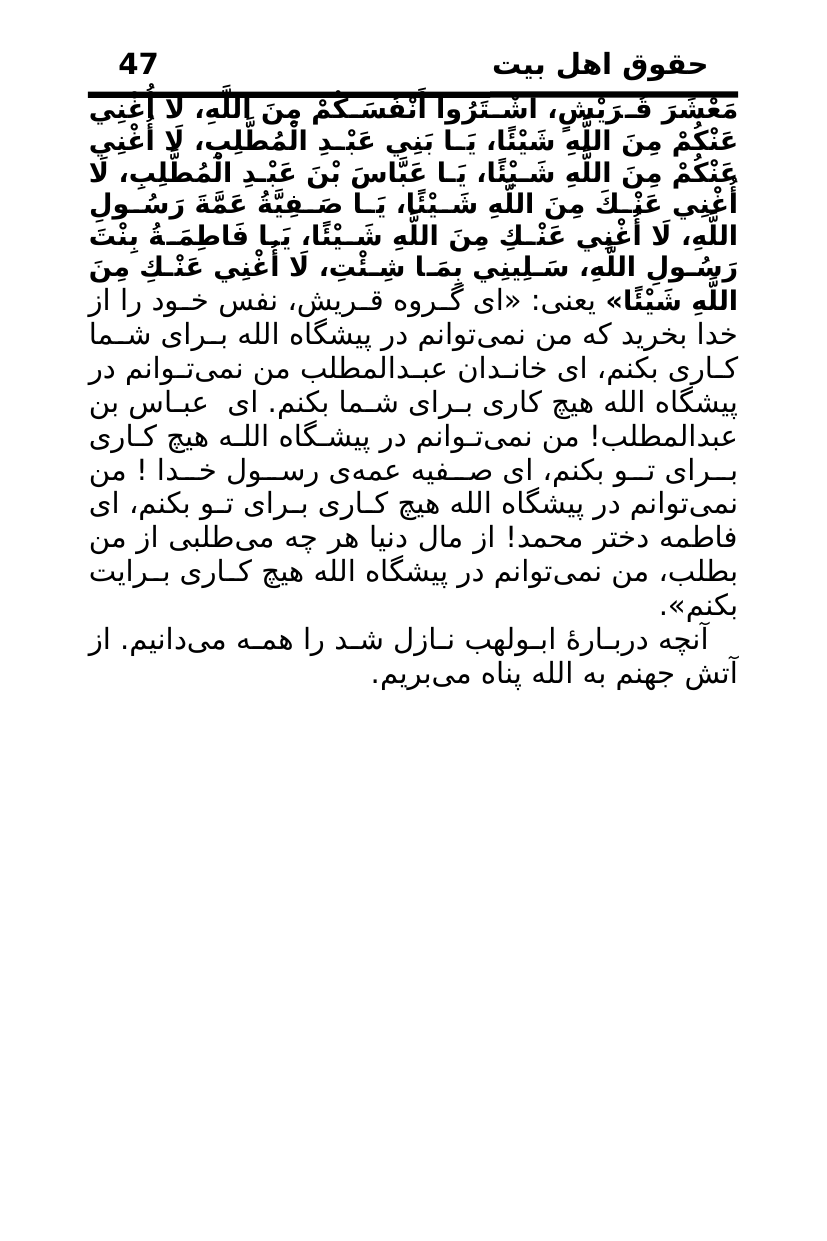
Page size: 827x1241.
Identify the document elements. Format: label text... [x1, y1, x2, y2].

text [89, 94, 738, 623]
text آنچه دربارۀ ابولهب نازل شد را همه می‌دانیم. از آتش جهنم به الله پناه می‌بریم. [89, 623, 738, 691]
